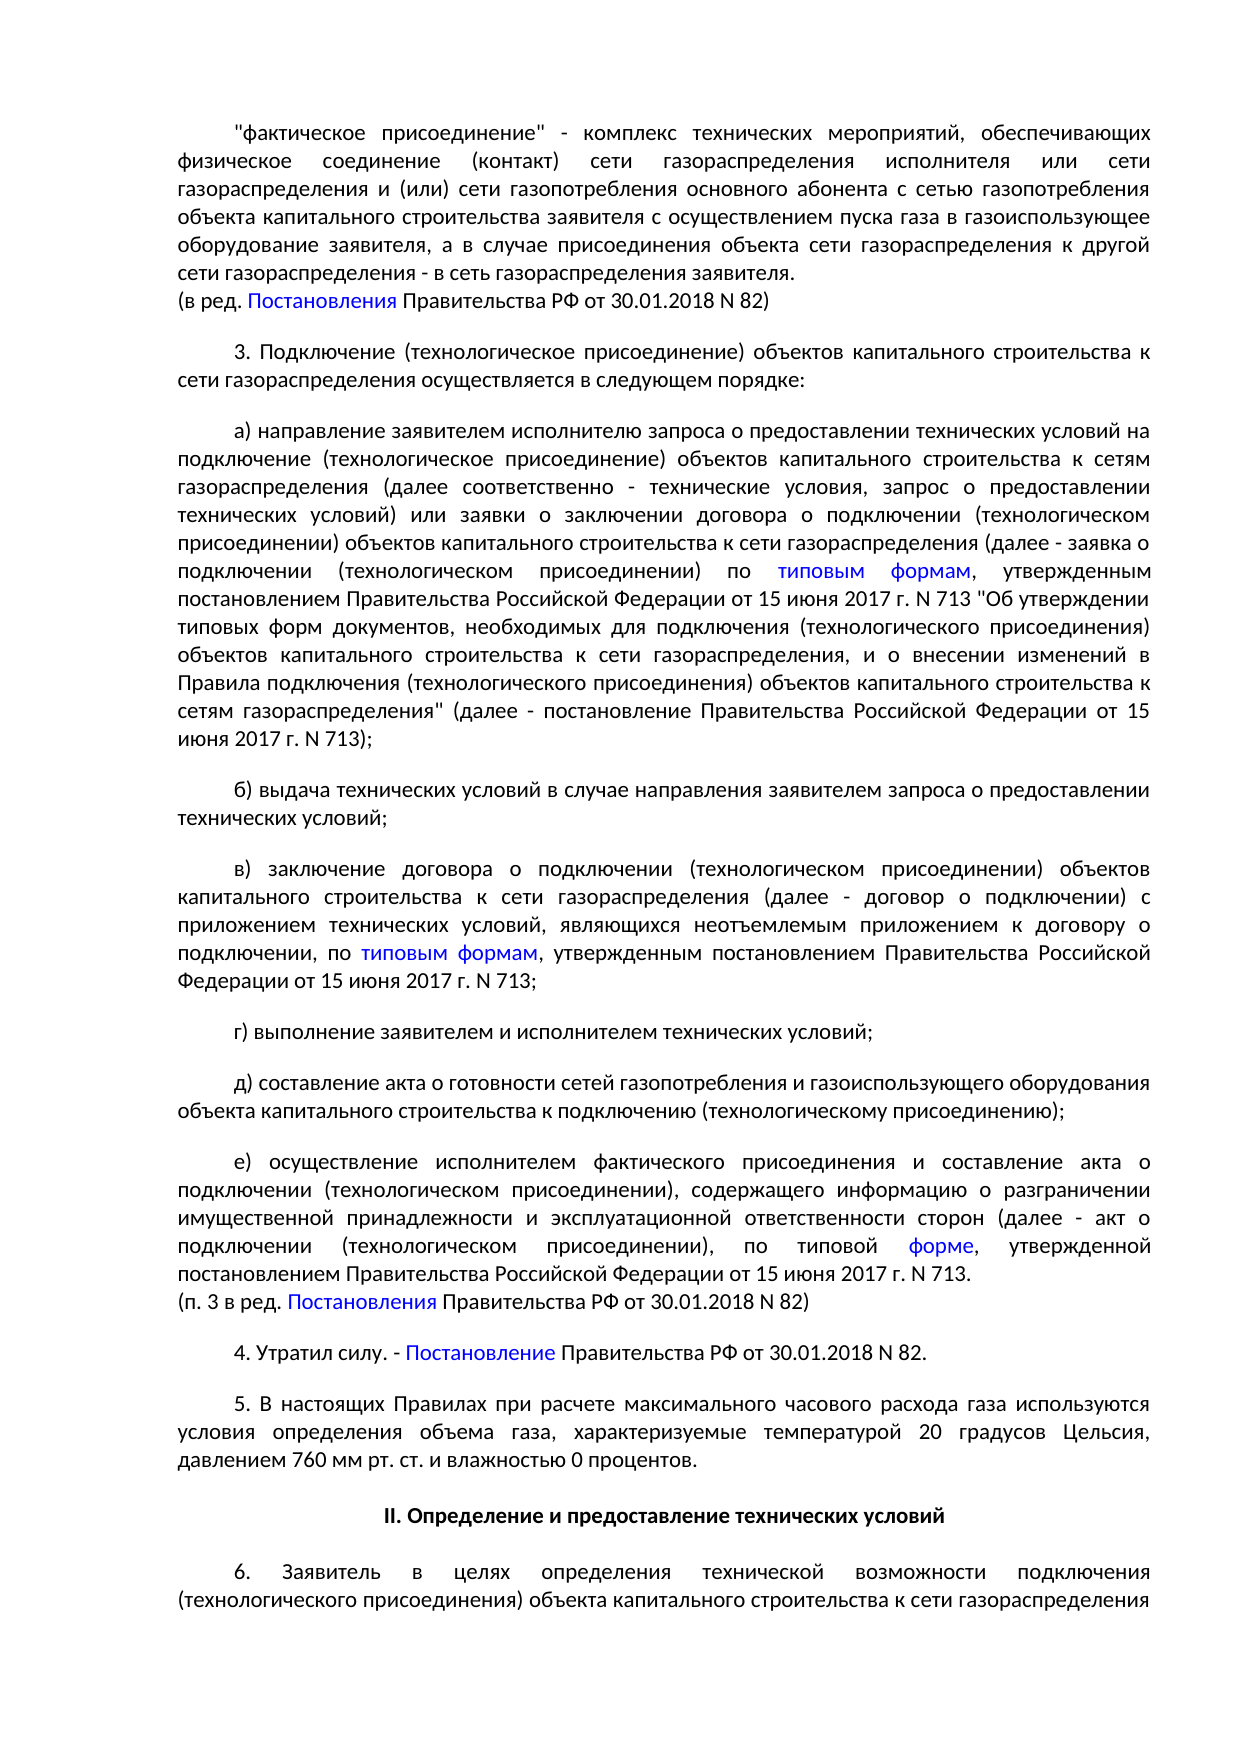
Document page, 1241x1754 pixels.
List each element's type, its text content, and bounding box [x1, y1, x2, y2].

text 4. Утратил силу. - Постановление Правительства РФ от 30.01.2018 N 82. [177, 1338, 1152, 1366]
text д) составление акта о готовности сетей газопотребления и газоиспользующего оборудования объекта капитального строительства к подключению (технологическому присоединению); [177, 1068, 1152, 1124]
text е) осуществление исполнителем фактического присоединения и составление акта о подключении (технологическом присоединении), содержащего информацию о разграничении имущественной принадлежности и эксплуатационной ответственности сторон (далее - акт о подключении (технологическом присоединении), по типовой форме, утвержденной постановлением Правительства Российской Федерации от 15 июня 2017 г. N 713. [177, 1147, 1152, 1287]
text "фактическое присоединение" - комплекс технических мероприятий, обеспечивающих физическое соединение (контакт) сети газораспределения исполнителя или сети газораспределения и (или) сети газопотребления основного абонента с сетью газопотребления объекта капитального строительства заявителя с осуществлением пуска газа в газоиспользующее оборудование заявителя, а в случае присоединения объекта сети газораспределения к другой сети газораспределения - в сеть газораспределения заявителя. [177, 118, 1152, 286]
text б) выдача технических условий в случае направления заявителем запроса о предоставлении технических условий; [177, 775, 1152, 831]
text г) выполнение заявителем и исполнителем технических условий; [177, 1017, 1152, 1045]
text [177, 1557, 1152, 1613]
text 5. В настоящих Правилах при расчете максимального часового расхода газа используются условия определения объема газа, характеризуемые температурой 20 градусов Цельсия, давлением 760 мм рт. ст. и влажностью 0 процентов. [177, 1389, 1152, 1473]
text 3. Подключение (технологическое присоединение) объектов капитального строительства к сети газораспределения осуществляется в следующем порядке: [177, 337, 1152, 393]
text (в ред. Постановления Правительства РФ от 30.01.2018 N 82) [177, 286, 1152, 314]
title II. Определение и предоставление технических условий [177, 1501, 1152, 1529]
text в) заключение договора о подключении (технологическом присоединении) объектов капитального строительства к сети газораспределения (далее - договор о подключении) с приложением технических условий, являющихся неотъемлемым приложением к договору о подключении, по типовым формам, утвержденным постановлением Правительства Российской Федерации от 15 июня 2017 г. N 713; [177, 854, 1152, 994]
text а) направление заявителем исполнителю запроса о предоставлении технических условий на подключение (технологическое присоединение) объектов капитального строительства к сетям газораспределения (далее соответственно - технические условия, запрос о предоставлении технических условий) или заявки о заключении договора о подключении (технологическом присоединении) объектов капитального строительства к сети газораспределения (далее - заявка о подключении (технологическом присоединении) по типовым формам, утвержденным постановлением Правительства Российской Федерации от 15 июня 2017 г. N 713 "Об утверждении типовых форм документов, необходимых для подключения (технологического присоединения) объектов капитального строительства к сети газораспределения, и о внесении изменений в Правила подключения (технологического присоединения) объектов капитального строительства к сетям газораспределения" (далее - постановление Правительства Российской Федерации от 15 июня 2017 г. N 713); [177, 416, 1152, 752]
text (п. 3 в ред. Постановления Правительства РФ от 30.01.2018 N 82) [177, 1287, 1152, 1315]
